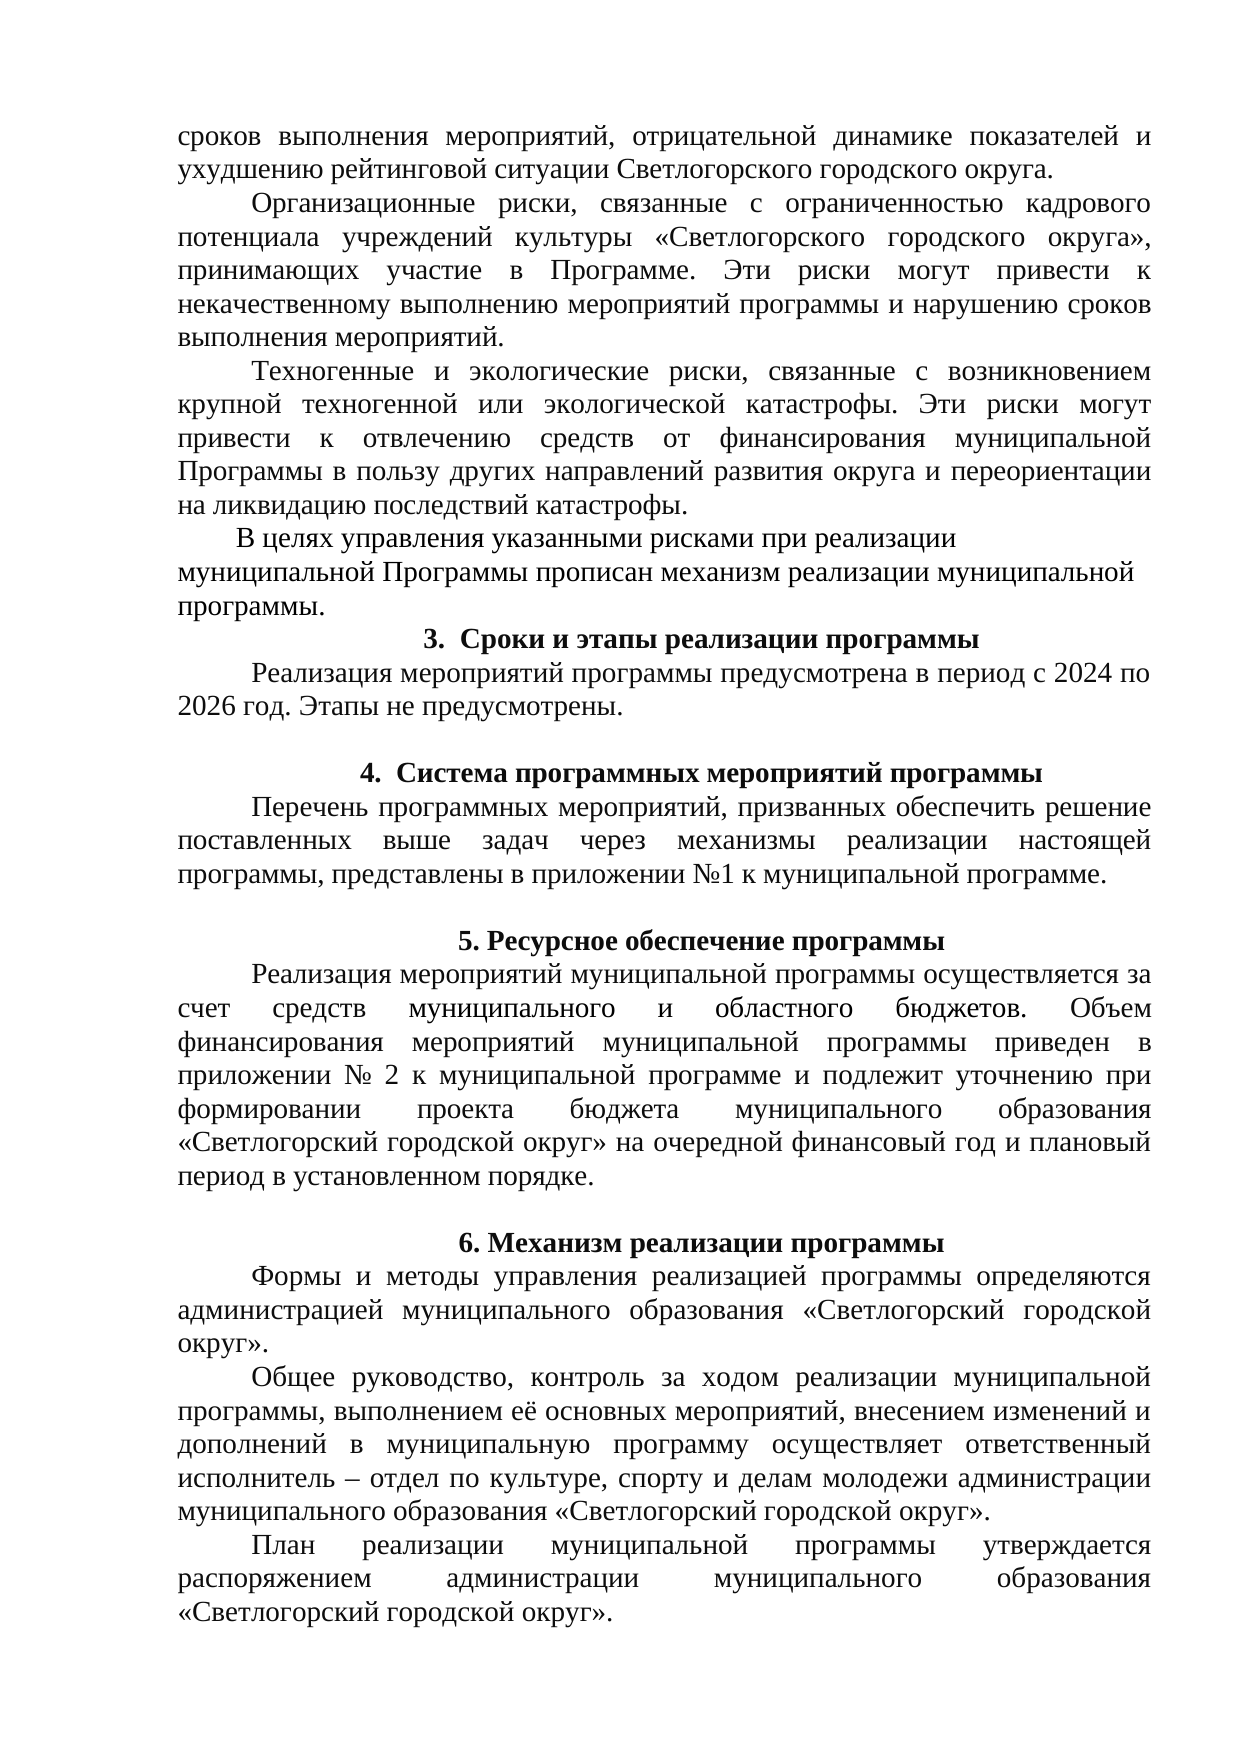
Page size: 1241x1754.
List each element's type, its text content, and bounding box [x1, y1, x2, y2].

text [177, 118, 1152, 185]
text 5. Ресурсное обеспечение программы [177, 923, 1152, 957]
text Перечень программных мероприятий, призванных обеспечить решение поставленных выше задач через механизмы реализации настоящей программы, представлены в приложении №1 к муниципальной программе. [177, 789, 1152, 889]
text Общее руководство, контроль за ходом реализации муниципальной программы, выполнением её основных мероприятий, внесением изменений и дополнений в муниципальную программу осуществляет ответственный исполнитель – отдел по культуре, спорту и делам молодежи администрации муниципального образования «Светлогорский городской округ». [177, 1359, 1152, 1527]
text Реализация мероприятий муниципальной программы осуществляется за счет средств муниципального и областного бюджетов. Объем финансирования мероприятий муниципальной программы приведен в приложении № 2 к муниципальной программе и подлежит уточнению при формировании проекта бюджета муниципального образования «Светлогорский городской округ» на очередной финансовый год и плановый период в установленном порядке. [177, 957, 1152, 1191]
text Реализация мероприятий программы предусмотрена в период с 2024 по 2026 год. Этапы не предусмотрены. [177, 655, 1152, 722]
text Формы и методы управления реализацией программы определяются администрацией муниципального образования «Светлогорский городской округ». [177, 1258, 1152, 1359]
text 6. Механизм реализации программы [177, 1225, 1152, 1258]
text 4. Система программных мероприятий программы [177, 755, 1152, 789]
text Техногенные и экологические риски, связанные с возникновением крупной техногенной или экологической катастрофы. Эти риски могут привести к отвлечению средств от финансирования муниципальной Программы в пользу других направлений развития округа и переориентации на ликвидацию последствий катастрофы. [177, 353, 1152, 521]
text В целях управления указанными рисками при реализации муниципальной Программы прописан механизм реализации муниципальной программы. [177, 521, 1152, 621]
text Организационные риски, связанные с ограниченностью кадрового потенциала учреждений культуры «Светлогорского городского округа», принимающих участие в Программе. Эти риски могут привести к некачественному выполнению мероприятий программы и нарушению сроков выполнения мероприятий. [177, 185, 1152, 353]
text 3. Сроки и этапы реализации программы [177, 621, 1152, 655]
text План реализации муниципальной программы утверждается распоряжением администрации муниципального образования «Светлогорский городской округ». [177, 1527, 1152, 1627]
